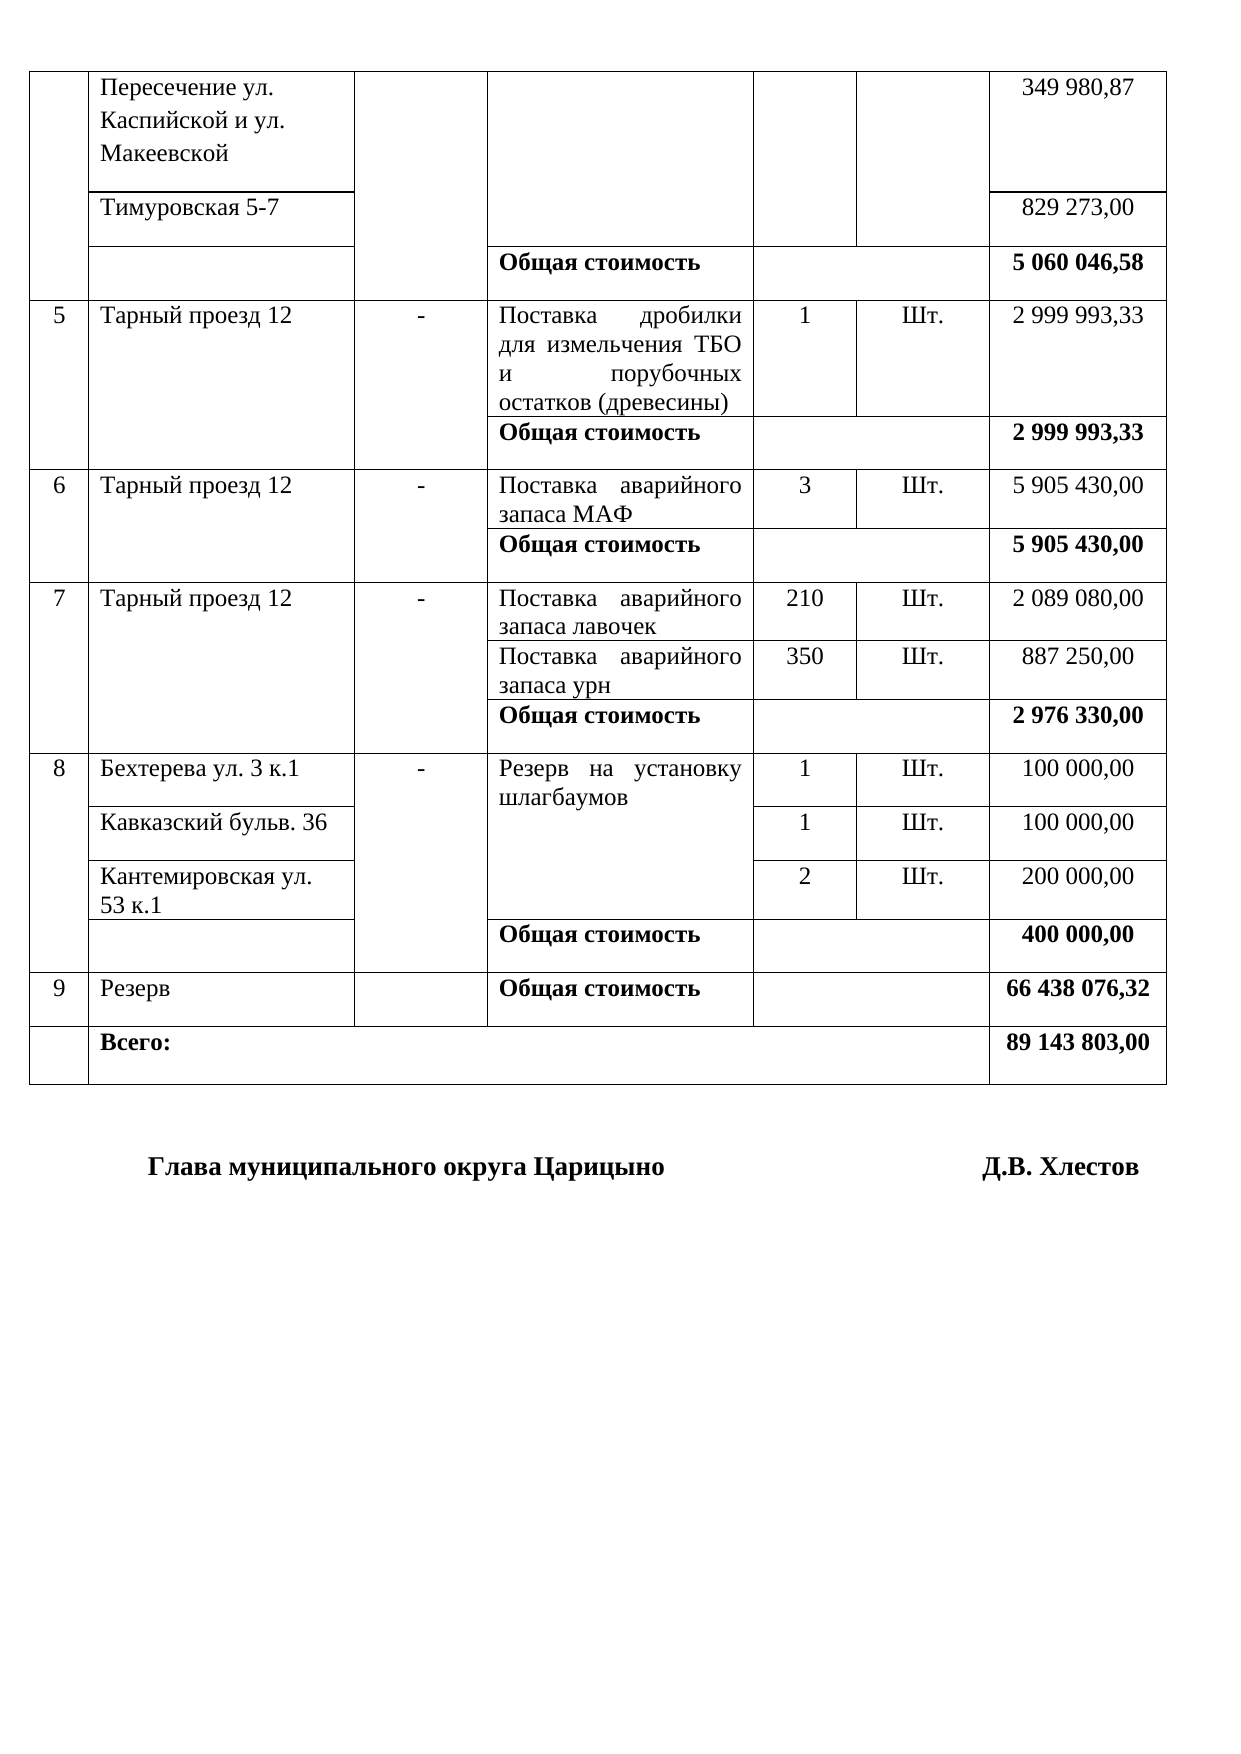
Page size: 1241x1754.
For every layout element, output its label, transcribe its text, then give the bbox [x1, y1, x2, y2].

table_cell 350 [754, 641, 856, 699]
table_cell Резерв на установку шлагбаумов [488, 754, 753, 918]
table_cell 5 905 430,00 [990, 470, 1166, 528]
table_cell [857, 72, 989, 246]
table_cell [754, 529, 989, 582]
text Глава муниципального округа Царицыно Д.В. Хлестов [148, 1149, 1152, 1181]
table_cell 210 [754, 583, 856, 640]
table_cell 829 273,00 [990, 193, 1166, 246]
table_cell 6 [30, 470, 88, 582]
table_cell Шт. [857, 583, 989, 640]
table_cell [754, 72, 856, 246]
table_cell [754, 700, 989, 752]
table_cell [754, 247, 989, 299]
table_cell Общая стоимость [488, 529, 753, 582]
table_cell [355, 973, 487, 1026]
table_cell 2 976 330,00 [990, 700, 1166, 752]
table_cell Общая стоимость [488, 700, 753, 752]
table_cell Тарный проезд 12 [89, 301, 354, 469]
table_cell Шт. [857, 470, 989, 528]
table_cell Шт. [857, 301, 989, 416]
table_cell [30, 72, 88, 299]
table_cell 5 [30, 301, 88, 469]
table_cell [355, 528, 487, 582]
table_cell [89, 247, 354, 299]
table_cell 100 000,00 [990, 807, 1166, 860]
table_cell 2 089 080,00 [990, 583, 1166, 640]
table_cell Шт. [857, 861, 989, 918]
table_cell 89 143 803,00 [990, 1027, 1166, 1084]
table_cell [754, 973, 989, 1026]
table_cell 3 [754, 470, 856, 528]
table_cell Поставка аварийного запаса лавочек [488, 583, 753, 640]
table_cell [30, 1027, 88, 1084]
table_cell Тарный проезд 12 [89, 470, 354, 528]
table_cell Шт. [857, 807, 989, 860]
table_cell 5 060 046,58 [990, 247, 1166, 299]
table_cell - [355, 583, 487, 752]
table_cell [355, 72, 487, 299]
table_cell 7 [30, 583, 88, 752]
table_cell 1 [754, 807, 856, 860]
table_cell 349 980,87 [990, 72, 1166, 191]
table_cell [89, 528, 354, 582]
table_cell Поставка аварийного запаса МАФ [488, 470, 753, 528]
table_cell 5 905 430,00 [990, 529, 1166, 582]
table_cell - [355, 470, 487, 528]
table_cell 400 000,00 [990, 920, 1166, 972]
table_cell Кавказский бульв. 36 [89, 807, 354, 860]
table_cell Шт. [857, 754, 989, 806]
table_cell Тарный проезд 12 [89, 583, 354, 752]
table_cell Пересечение ул. Каспийской и ул. Макеевской [89, 72, 354, 191]
table_cell Бехтерева ул. 3 к.1 [89, 754, 354, 806]
table_cell 8 [30, 754, 88, 972]
table_cell Всего: [89, 1027, 989, 1084]
table_cell 200 000,00 [990, 861, 1166, 918]
table_cell Общая стоимость [488, 920, 753, 972]
table_cell Резерв [89, 973, 354, 1026]
table_cell Общая стоимость [488, 417, 753, 469]
table_cell Поставка аварийного запаса урн [488, 641, 753, 699]
table_cell [754, 920, 989, 972]
table_cell Поставка дробилки для измельчения ТБО и порубочных остатков (древесины) [488, 301, 753, 416]
table_cell 100 000,00 [990, 754, 1166, 806]
table_cell Общая стоимость [488, 973, 753, 1026]
table_cell 2 999 993,33 [990, 301, 1166, 416]
table_cell Шт. [857, 641, 989, 699]
table_cell [754, 417, 989, 469]
table_cell Общая стоимость [488, 247, 753, 299]
table_cell 887 250,00 [990, 641, 1166, 699]
table_cell - [355, 301, 487, 469]
table_cell 2 999 993,33 [990, 417, 1166, 469]
table_cell 9 [30, 973, 88, 1026]
table_cell [488, 72, 753, 246]
table_cell 1 [754, 301, 856, 416]
table_cell 66 438 076,32 [990, 973, 1166, 1026]
table_cell [89, 920, 354, 972]
table_cell Кантемировская ул. 53 к.1 [89, 861, 354, 918]
table_cell 1 [754, 754, 856, 806]
table_cell - [355, 754, 487, 972]
table_cell 2 [754, 861, 856, 918]
table_cell Тимуровская 5-7 [89, 193, 354, 246]
